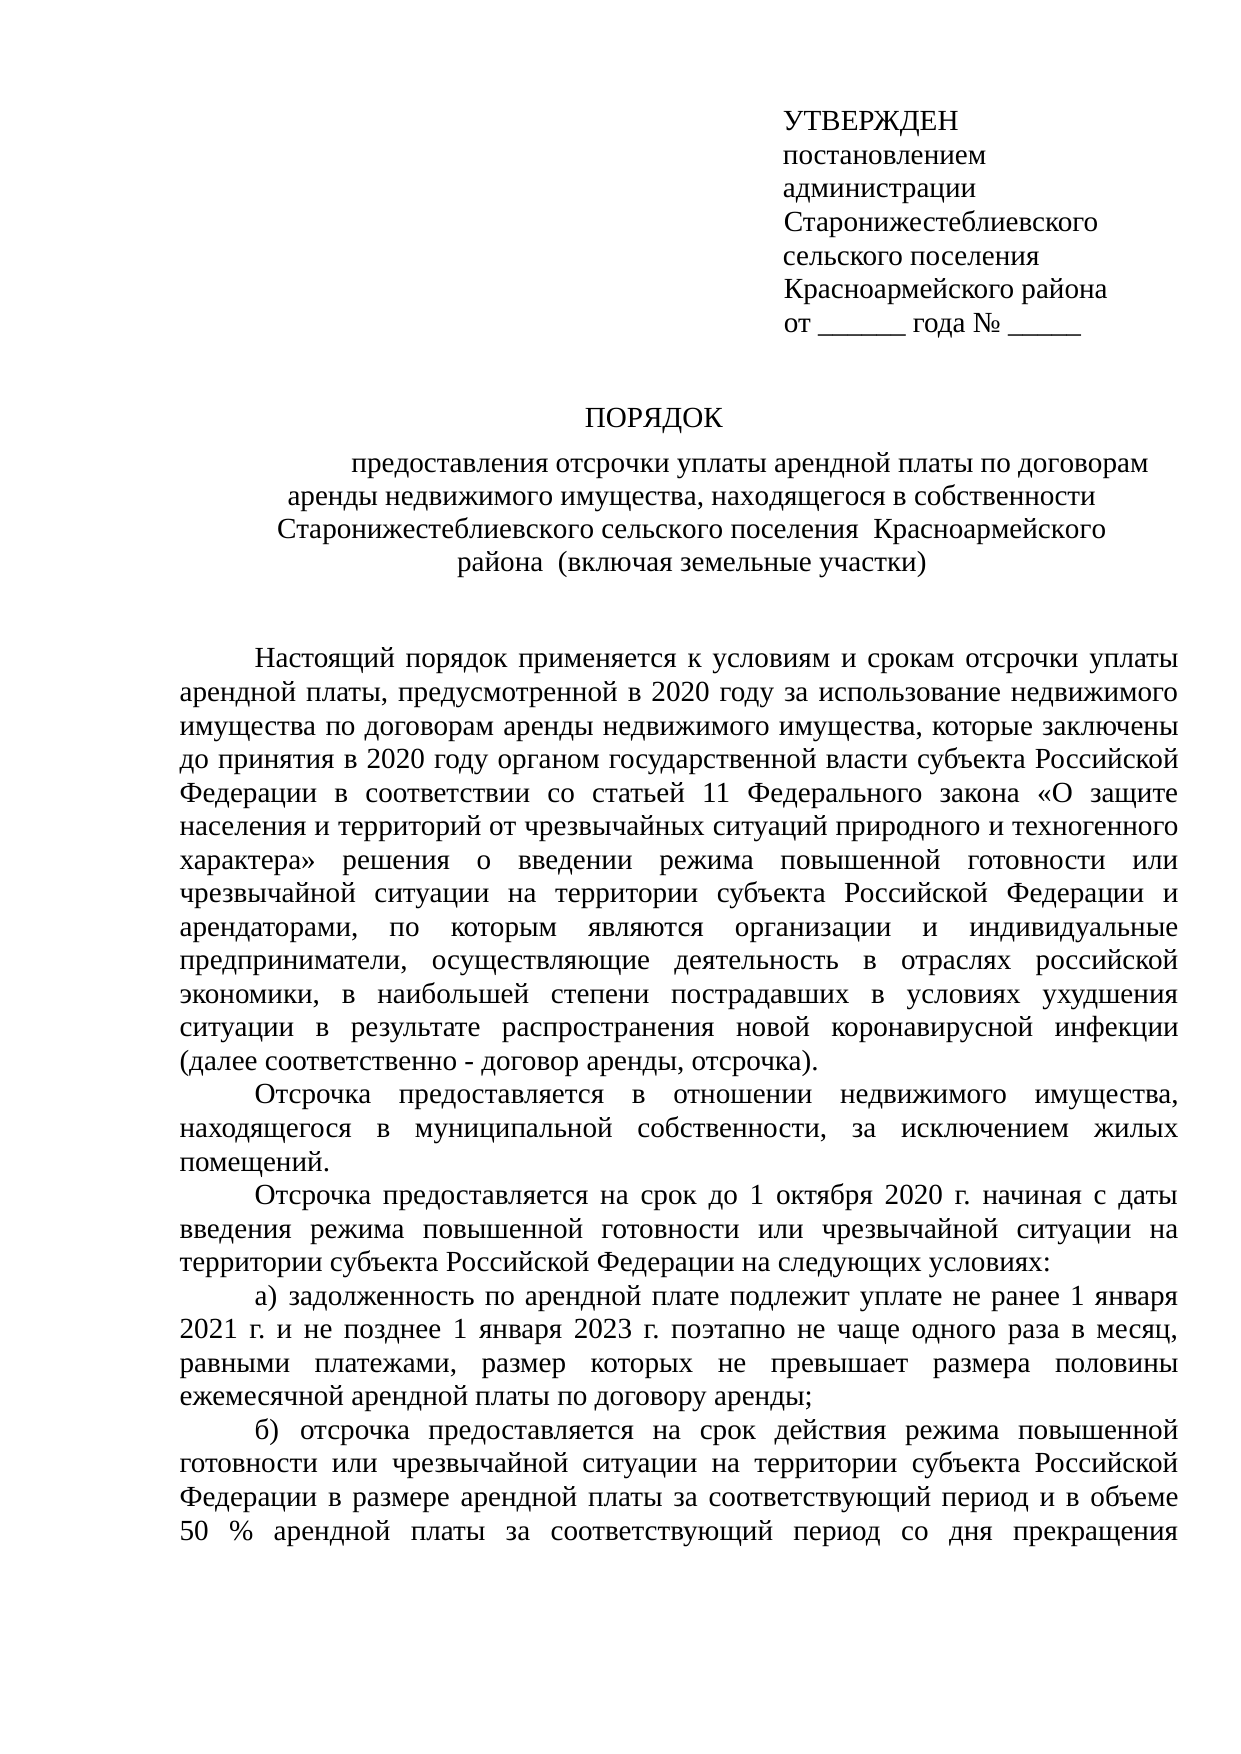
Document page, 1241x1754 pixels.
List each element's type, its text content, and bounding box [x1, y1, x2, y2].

text ПОРЯДОК [548, 405, 1181, 433]
list Отсрочка предоставляется в отношении недвижимого имущества, находящегося в муниципальной собственности, за исключением жилых помещений. [179, 1077, 1179, 1177]
text УТВЕРЖДЕН [783, 103, 1181, 137]
text постановлением администрации [783, 137, 1181, 204]
text Отсрочка предоставляется на срок до 1 октября 2020 г. начиная с даты введения режима повышенной готовности или чрезвычайной ситуации на территории субъекта Российской Федерации на следующих условиях: [179, 1177, 1179, 1278]
text Красноармейского района [709, 271, 1181, 305]
list Настоящий порядок применяется к условиям и срокам отсрочки уплаты арендной платы, предусмотренной в 2020 году за использование недвижимого имущества по договорам аренды недвижимого имущества, которые заключены до принятия в 2020 году органом государственной власти субъекта Российской Федерации в соответствии со статьей 11 Федерального закона «О защите населения и территорий от чрезвычайных ситуаций природного и техногенного характера» решения о введении режима повышенной готовности или чрезвычайной ситуации на территории субъекта Российской Федерации и арендаторами, по которым являются организации и индивидуальные предприниматели, осуществляющие деятельность в отраслях российской экономики, в наибольшей степени пострадавших в условиях ухудшения ситуации в результате распространения новой коронавирусной инфекции (далее соответственно - договор аренды, отсрочка). [179, 641, 1179, 1077]
text от ______ года № _____ [709, 305, 1181, 338]
text предоставления отсрочки уплаты арендной платы по договорам аренды недвижимого имущества, находящегося в собственности Старонижестеблиевского сельского поселения Красноармейского района (включая земельные участки) [231, 446, 1152, 578]
text Старонижестеблиевского сельского поселения [783, 204, 1181, 271]
text а) задолженность по арендной плате подлежит уплате не ранее 1 января 2021 г. и не позднее 1 января 2023 г. поэтапно не чаще одного раза в месяц, равными платежами, размер которых не превышает размера половины ежемесячной арендной платы по договору аренды; [179, 1278, 1179, 1412]
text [179, 1412, 1179, 1546]
